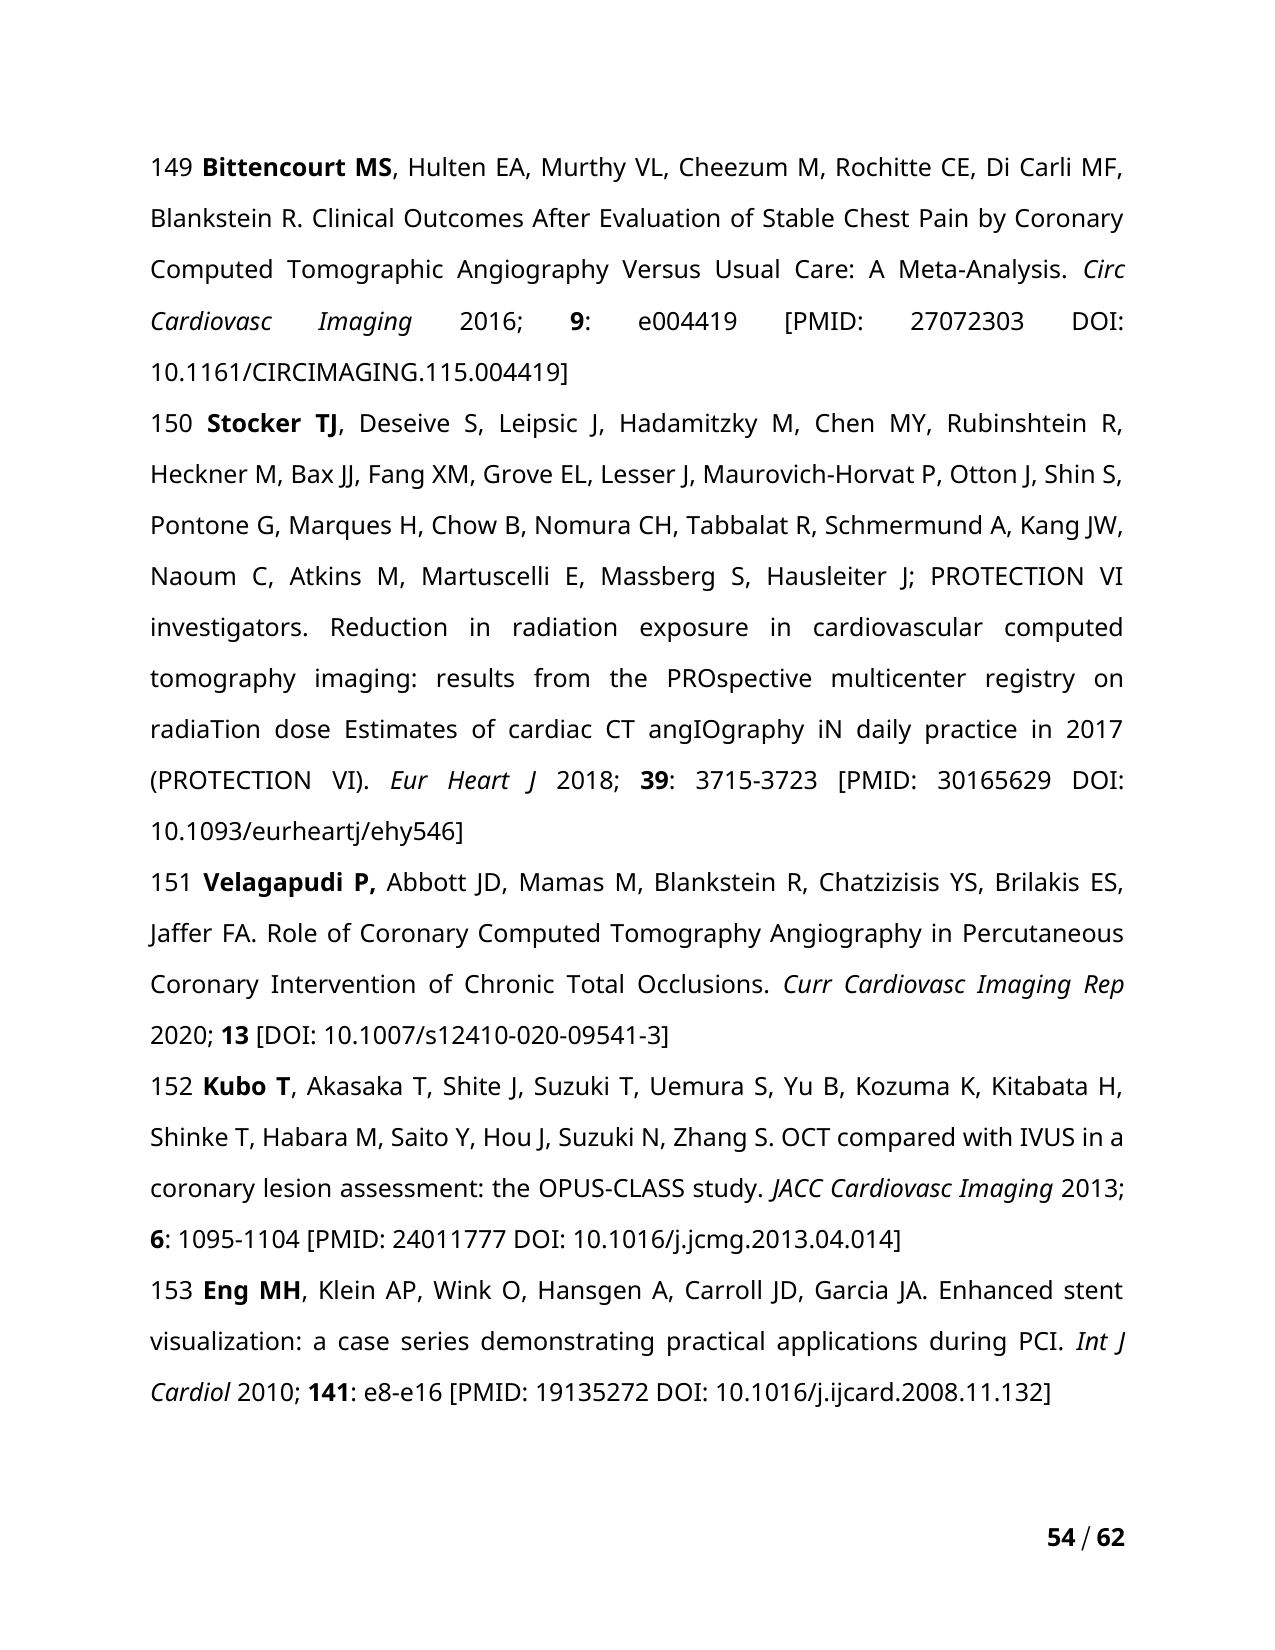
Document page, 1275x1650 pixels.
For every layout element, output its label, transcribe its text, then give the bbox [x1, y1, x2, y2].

text 153 Eng MH, Klein AP, Wink O, Hansgen A, Carroll JD, Garcia JA. Enhanced stent visualization: a case series demonstrating practical applications during PCI. Int J Cardiol 2010; 141: e8-e16 [PMID: 19135272 DOI: 10.1016/j.ijcard.2008.11.132] [150, 1273, 1125, 1409]
text 151 Velagapudi P, Abbott JD, Mamas M, Blankstein R, Chatzizisis YS, Brilakis ES, Jaffer FA. Role of Coronary Computed Tomography Angiography in Percutaneous Coronary Intervention of Chronic Total Occlusions. Curr Cardiovasc Imaging Rep 2020; 13 [DOI: 10.1007/s12410-020-09541-3] [150, 864, 1125, 1052]
text 149 Bittencourt MS, Hulten EA, Murthy VL, Cheezum M, Rochitte CE, Di Carli MF, Blankstein R. Clinical Outcomes After Evaluation of Stable Chest Pain by Coronary Computed Tomographic Angiography Versus Usual Care: A Meta-Analysis. Circ Cardiovasc Imaging 2016; 9: e004419 [PMID: 27072303 DOI: 10.1161/CIRCIMAGING.115.004419] [150, 150, 1125, 388]
text 150 Stocker TJ, Deseive S, Leipsic J, Hadamitzky M, Chen MY, Rubinshtein R, Heckner M, Bax JJ, Fang XM, Grove EL, Lesser J, Maurovich-Horvat P, Otton J, Shin S, Pontone G, Marques H, Chow B, Nomura CH, Tabbalat R, Schmermund A, Kang JW, Naoum C, Atkins M, Martuscelli E, Massberg S, Hausleiter J; PROTECTION VI investigators. Reduction in radiation exposure in cardiovascular computed tomography imaging: results from the PROspective multicenter registry on radiaTion dose Estimates of cardiac CT angIOgraphy iN daily practice in 2017 (PROTECTION VI). Eur Heart J 2018; 39: 3715-3723 [PMID: 30165629 DOI: 10.1093/eurheartj/ehy546] [150, 405, 1125, 848]
text 152 Kubo T, Akasaka T, Shite J, Suzuki T, Uemura S, Yu B, Kozuma K, Kitabata H, Shinke T, Habara M, Saito Y, Hou J, Suzuki N, Zhang S. OCT compared with IVUS in a coronary lesion assessment: the OPUS-CLASS study. JACC Cardiovasc Imaging 2013; 6: 1095-1104 [PMID: 24011777 DOI: 10.1016/j.jcmg.2013.04.014] [150, 1069, 1125, 1256]
